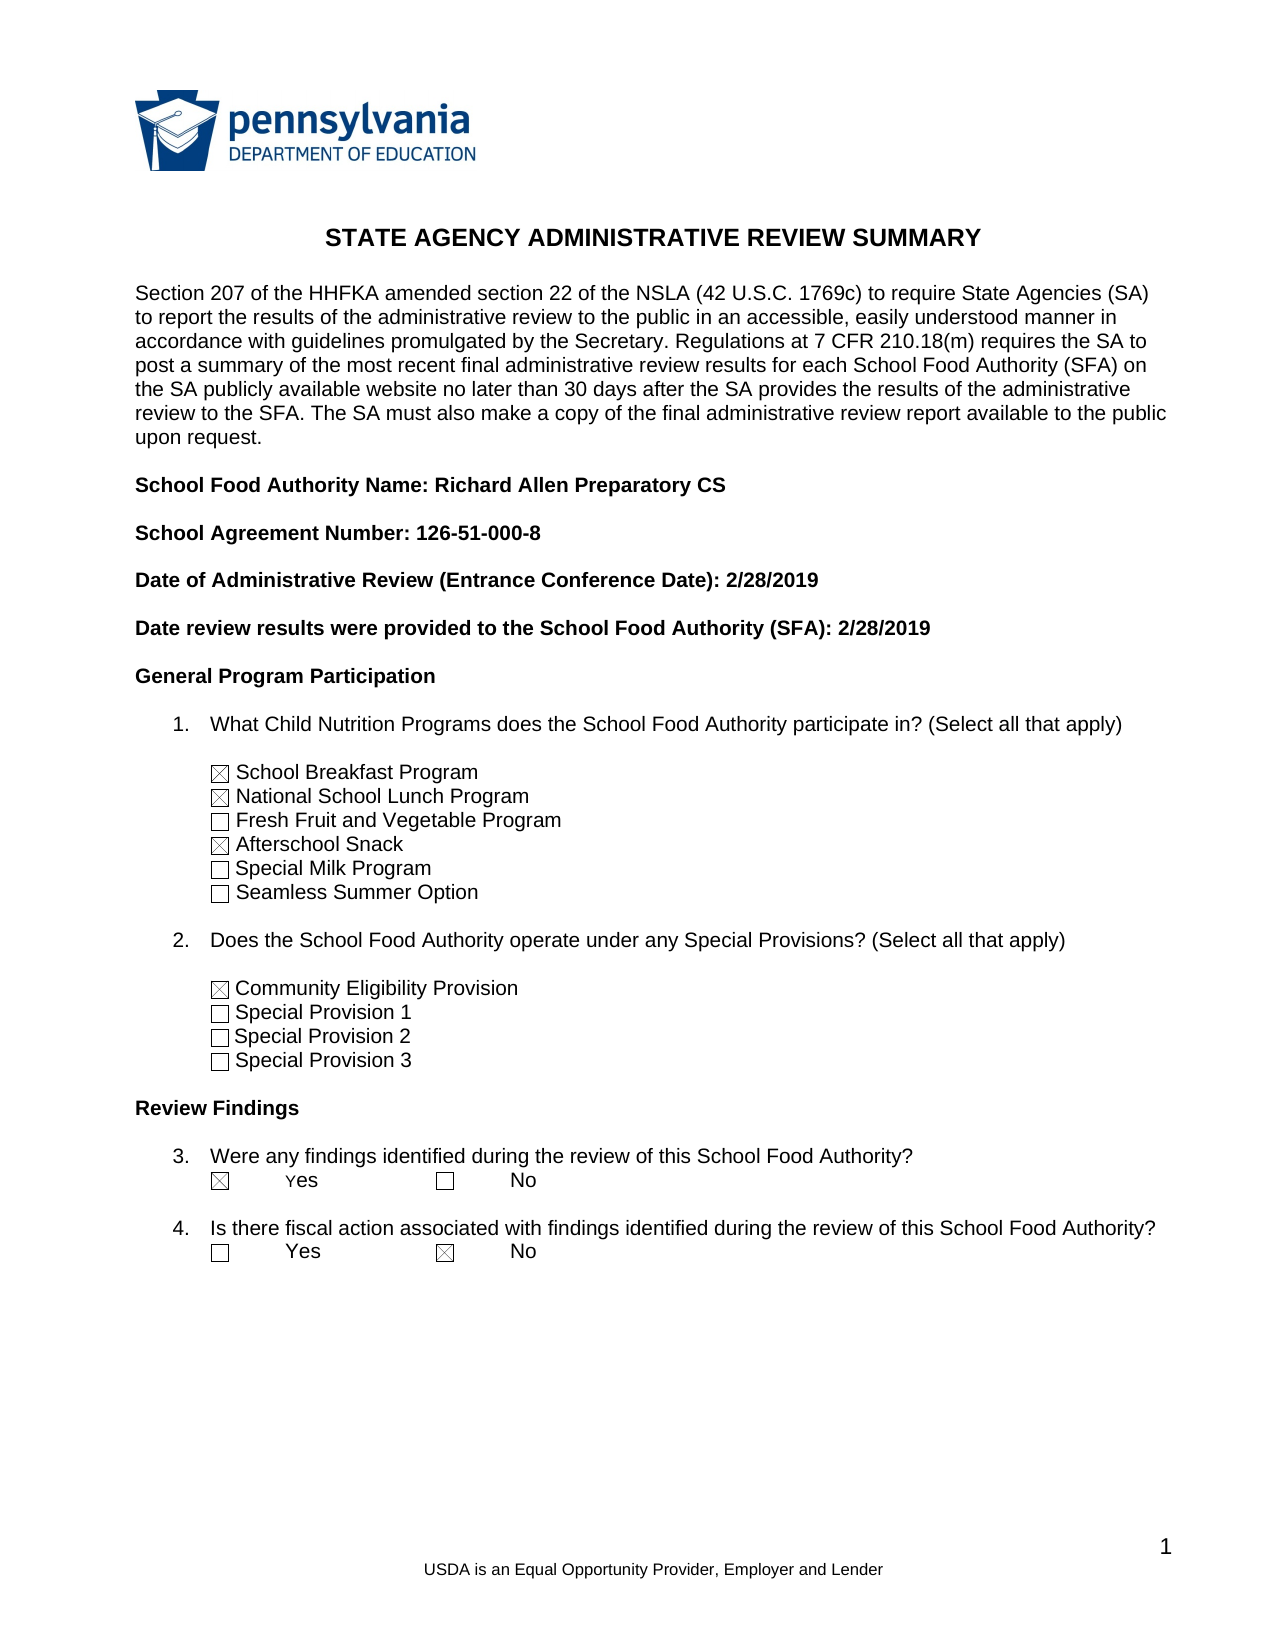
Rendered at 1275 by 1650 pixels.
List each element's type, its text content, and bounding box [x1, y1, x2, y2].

text National School Lunch Program [210, 784, 1172, 808]
text STATE AGENCY ADMINISTRATIVE REVIEW SUMMARY [135, 223, 1172, 252]
text Section 207 of the HHFKA amended section 22 of the NSLA (42 U.S.C. 1769c) to require State Agencies (SA) to report the results of the administrative review to the public in an accessible, easily understood manner in accordance with guidelines promulgated by the Secretary. Regulations at 7 CFR 210.18(m) requires the SA to post a summary of the most recent final administrative review results for each School Food Authority (SFA) on the SA publicly available website no later than 30 days after the SA provides the results of the administrative review to the SFA. The SA must also make a copy of the final administrative review report available to the public upon request. [135, 281, 1172, 448]
list Does the School Food Authority operate under any Special Provisions? (Select all that apply) [172, 928, 1172, 952]
text Date review results were provided to the School Food Authority (SFA): 2/28/2019 [135, 616, 1172, 640]
text Yes No [135, 1167, 1172, 1191]
text Fresh Fruit and Vegetable Program [135, 808, 1172, 832]
list What Child Nutrition Programs does the School Food Authority participate in? (Select all that apply) [172, 712, 1172, 736]
text Seamless Summer Option [135, 880, 1172, 904]
text Date of Administrative Review (Entrance Conference Date): 2/28/2019 [135, 568, 1172, 592]
text Yes No [172, 1239, 1172, 1263]
text Special Provision 2 [210, 1024, 1172, 1048]
text Review Findings [135, 1096, 1172, 1119]
text Special Milk Program [135, 856, 1172, 880]
text Afterschool Snack [135, 832, 1172, 856]
text General Program Participation [135, 664, 1172, 688]
text School Breakfast Program [135, 760, 1172, 784]
text School Agreement Number: 126-51-000-8 [135, 520, 1172, 544]
text Special Provision 1 [210, 1000, 1172, 1024]
text Community Eligibility Provision [210, 976, 1172, 1000]
picture [135, 90, 478, 171]
list Were any findings identified during the review of this School Food Authority? [172, 1143, 1172, 1167]
list Is there fiscal action associated with findings identified during the review of this School Food Authority? [172, 1215, 1172, 1239]
text School Food Authority Name: Richard Allen Preparatory CS [135, 472, 1172, 496]
text Special Provision 3 [210, 1048, 1172, 1072]
